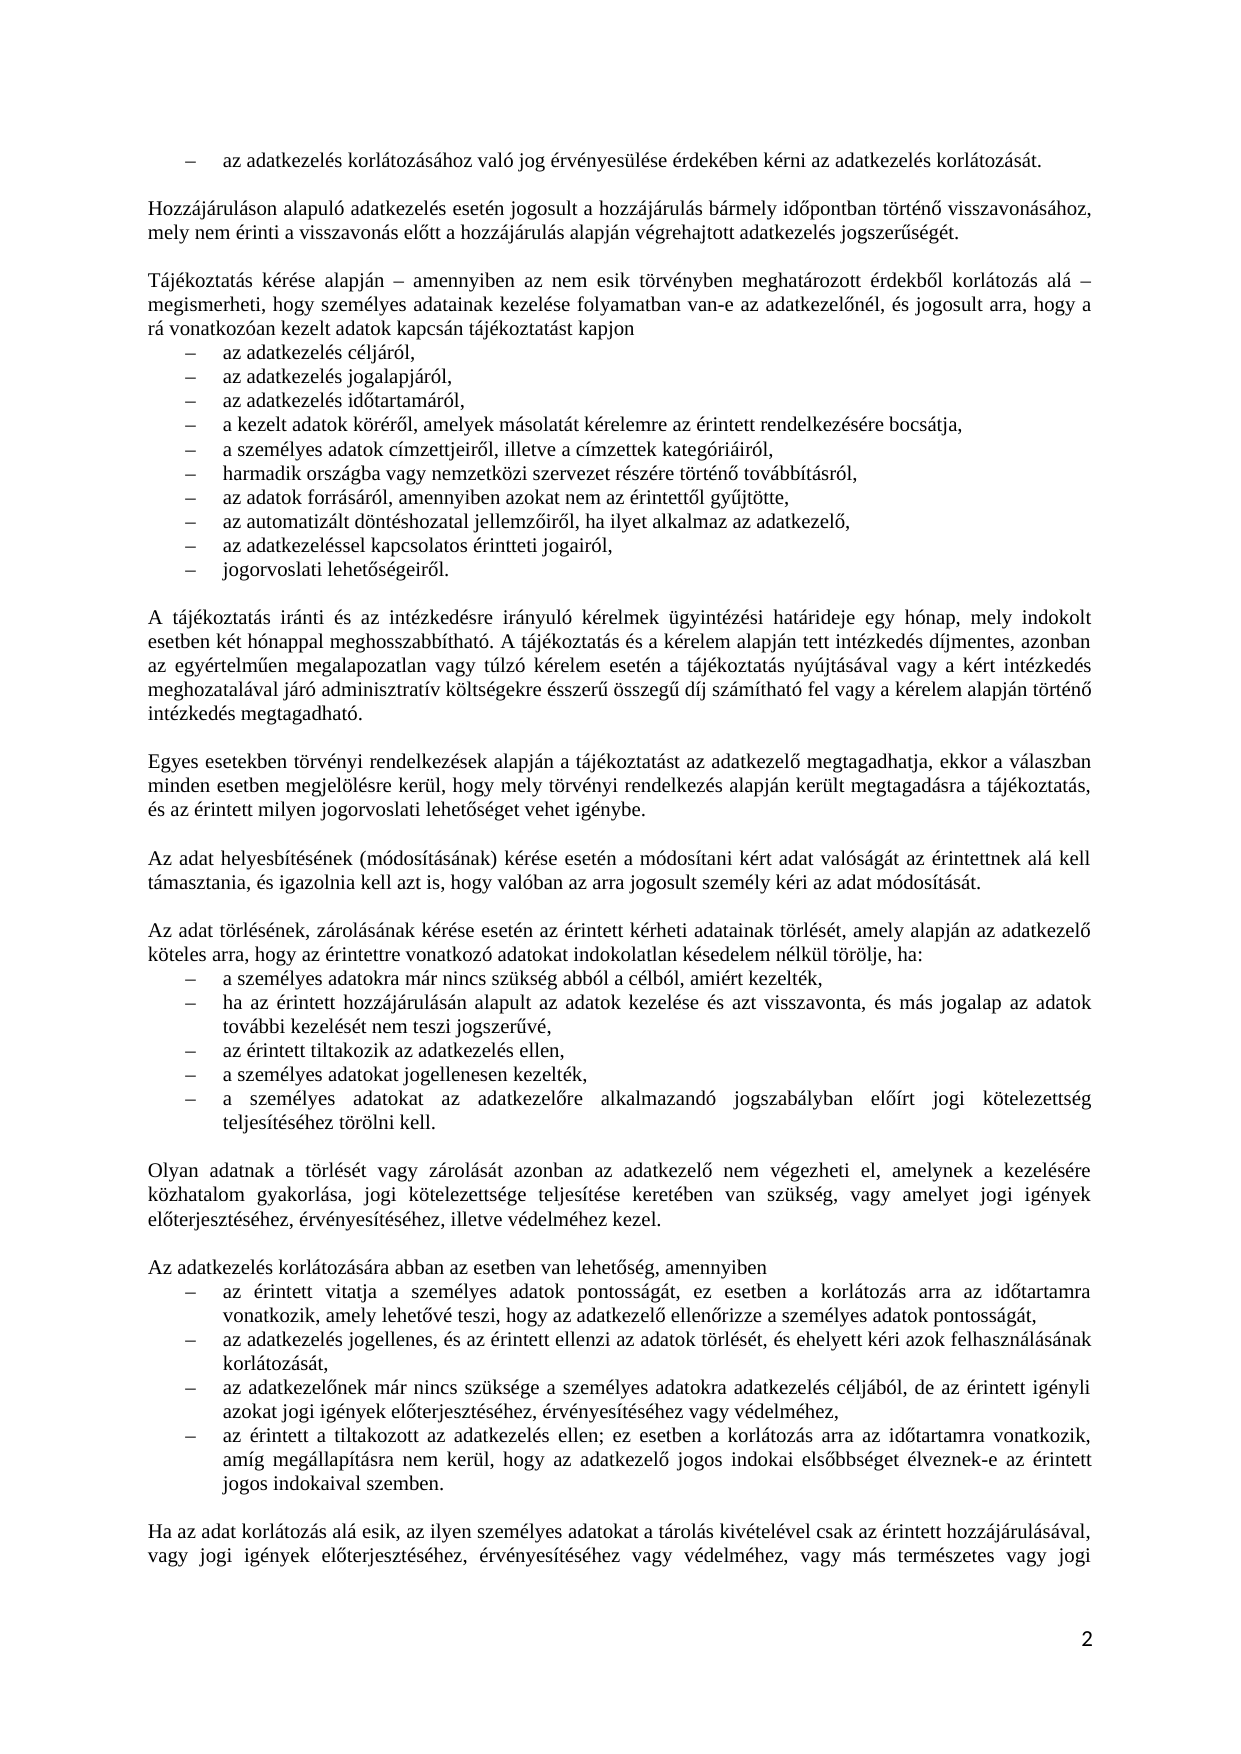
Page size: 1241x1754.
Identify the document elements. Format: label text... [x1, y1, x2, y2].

list az adatkezelés jogalapjáról, [185, 364, 1093, 388]
text A tájékoztatás iránti és az intézkedésre irányuló kérelmek ügyintézési határideje egy hónap, mely indokolt esetben két hónappal meghosszabbítható. A tájékoztatás és a kérelem alapján tett intézkedés díjmentes, azonban az egyértelműen megalapozatlan vagy túlzó kérelem esetén a tájékoztatás nyújtásával vagy a kért intézkedés meghozatalával járó adminisztratív költségekre ésszerű összegű díj számítható fel vagy a kérelem alapján történő intézkedés megtagadható. [148, 605, 1093, 725]
text Az adat törlésének, zárolásának kérése esetén az érintett kérheti adatainak törlését, amely alapján az adatkezelő köteles arra, hogy az érintettre vonatkozó adatokat indokolatlan késedelem nélkül törölje, ha: [148, 918, 1093, 966]
list a személyes adatokat jogellenesen kezelték, [185, 1062, 1093, 1086]
list jogorvoslati lehetőségeiről. [185, 557, 1093, 581]
list a személyes adatokat az adatkezelőre alkalmazandó jogszabályban előírt jogi kötelezettség teljesítéséhez törölni kell. [185, 1086, 1093, 1134]
list az adatkezeléssel kapcsolatos érintteti jogairól, [185, 533, 1093, 557]
list az adatkezelés időtartamáról, [185, 388, 1093, 412]
text Egyes esetekben törvényi rendelkezések alapján a tájékoztatást az adatkezelő megtagadhatja, ekkor a válaszban minden esetben megjelölésre kerül, hogy mely törvényi rendelkezés alapján került megtagadásra a tájékoztatás, és az érintett milyen jogorvoslati lehetőséget vehet igénybe. [148, 749, 1093, 821]
list az automatizált döntéshozatal jellemzőiről, ha ilyet alkalmaz az adatkezelő, [185, 509, 1093, 533]
list ha az érintett hozzájárulásán alapult az adatok kezelése és azt visszavonta, és más jogalap az adatok további kezelését nem teszi jogszerűvé, [185, 990, 1093, 1038]
list az érintett a tiltakozott az adatkezelés ellen; ez esetben a korlátozás arra az időtartamra vonatkozik, amíg megállapításra nem kerül, hogy az adatkezelő jogos indokai elsőbbséget élveznek-e az érintett jogos indokaival szemben. [185, 1423, 1093, 1495]
list a személyes adatok címzettjeiről, illetve a címzettek kategóriáiról, [185, 436, 1093, 461]
list az adatkezelőnek már nincs szüksége a személyes adatokra adatkezelés céljából, de az érintett igényli azokat jogi igények előterjesztéséhez, érvényesítéséhez vagy védelméhez, [185, 1375, 1093, 1423]
list az érintett tiltakozik az adatkezelés ellen, [185, 1038, 1093, 1062]
list a kezelt adatok köréről, amelyek másolatát kérelemre az érintett rendelkezésére bocsátja, [185, 412, 1093, 436]
list az adatok forrásáról, amennyiben azokat nem az érintettől gyűjtötte, [185, 484, 1093, 509]
text Olyan adatnak a törlését vagy zárolását azonban az adatkezelő nem végezheti el, amelynek a kezelésére közhatalom gyakorlása, jogi kötelezettsége teljesítése keretében van szükség, vagy amelyet jogi igények előterjesztéséhez, érvényesítéséhez, illetve védelméhez kezel. [148, 1158, 1093, 1231]
list az adatkezelés jogellenes, és az érintett ellenzi az adatok törlését, és ehelyett kéri azok felhasználásának korlátozását, [185, 1327, 1093, 1375]
text Az adat helyesbítésének (módosításának) kérése esetén a módosítani kért adat valóságát az érintettnek alá kell támasztania, és igazolnia kell azt is, hogy valóban az arra jogosult személy kéri az adat módosítását. [148, 846, 1093, 894]
list az adatkezelés céljáról, [185, 340, 1093, 364]
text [148, 1519, 1093, 1567]
text Az adatkezelés korlátozására abban az esetben van lehetőség, amennyiben [148, 1254, 1093, 1279]
text Hozzájáruláson alapuló adatkezelés esetén jogosult a hozzájárulás bármely időpontban történő visszavonásához, mely nem érinti a visszavonás előtt a hozzájárulás alapján végrehajtott adatkezelés jogszerűségét. [148, 196, 1093, 244]
list a személyes adatokra már nincs szükség abból a célból, amiért kezelték, [185, 966, 1093, 990]
list az adatkezelés korlátozásához való jog érvényesülése érdekében kérni az adatkezelés korlátozását. [185, 148, 1093, 172]
list harmadik országba vagy nemzetközi szervezet részére történő továbbításról, [185, 461, 1093, 484]
text Tájékoztatás kérése alapján – amennyiben az nem esik törvényben meghatározott érdekből korlátozás alá – megismerheti, hogy személyes adatainak kezelése folyamatban van-e az adatkezelőnél, és jogosult arra, hogy a rá vonatkozóan kezelt adatok kapcsán tájékoztatást kapjon [148, 268, 1093, 340]
list az érintett vitatja a személyes adatok pontosságát, ez esetben a korlátozás arra az időtartamra vonatkozik, amely lehetővé teszi, hogy az adatkezelő ellenőrizze a személyes adatok pontosságát, [185, 1279, 1093, 1327]
